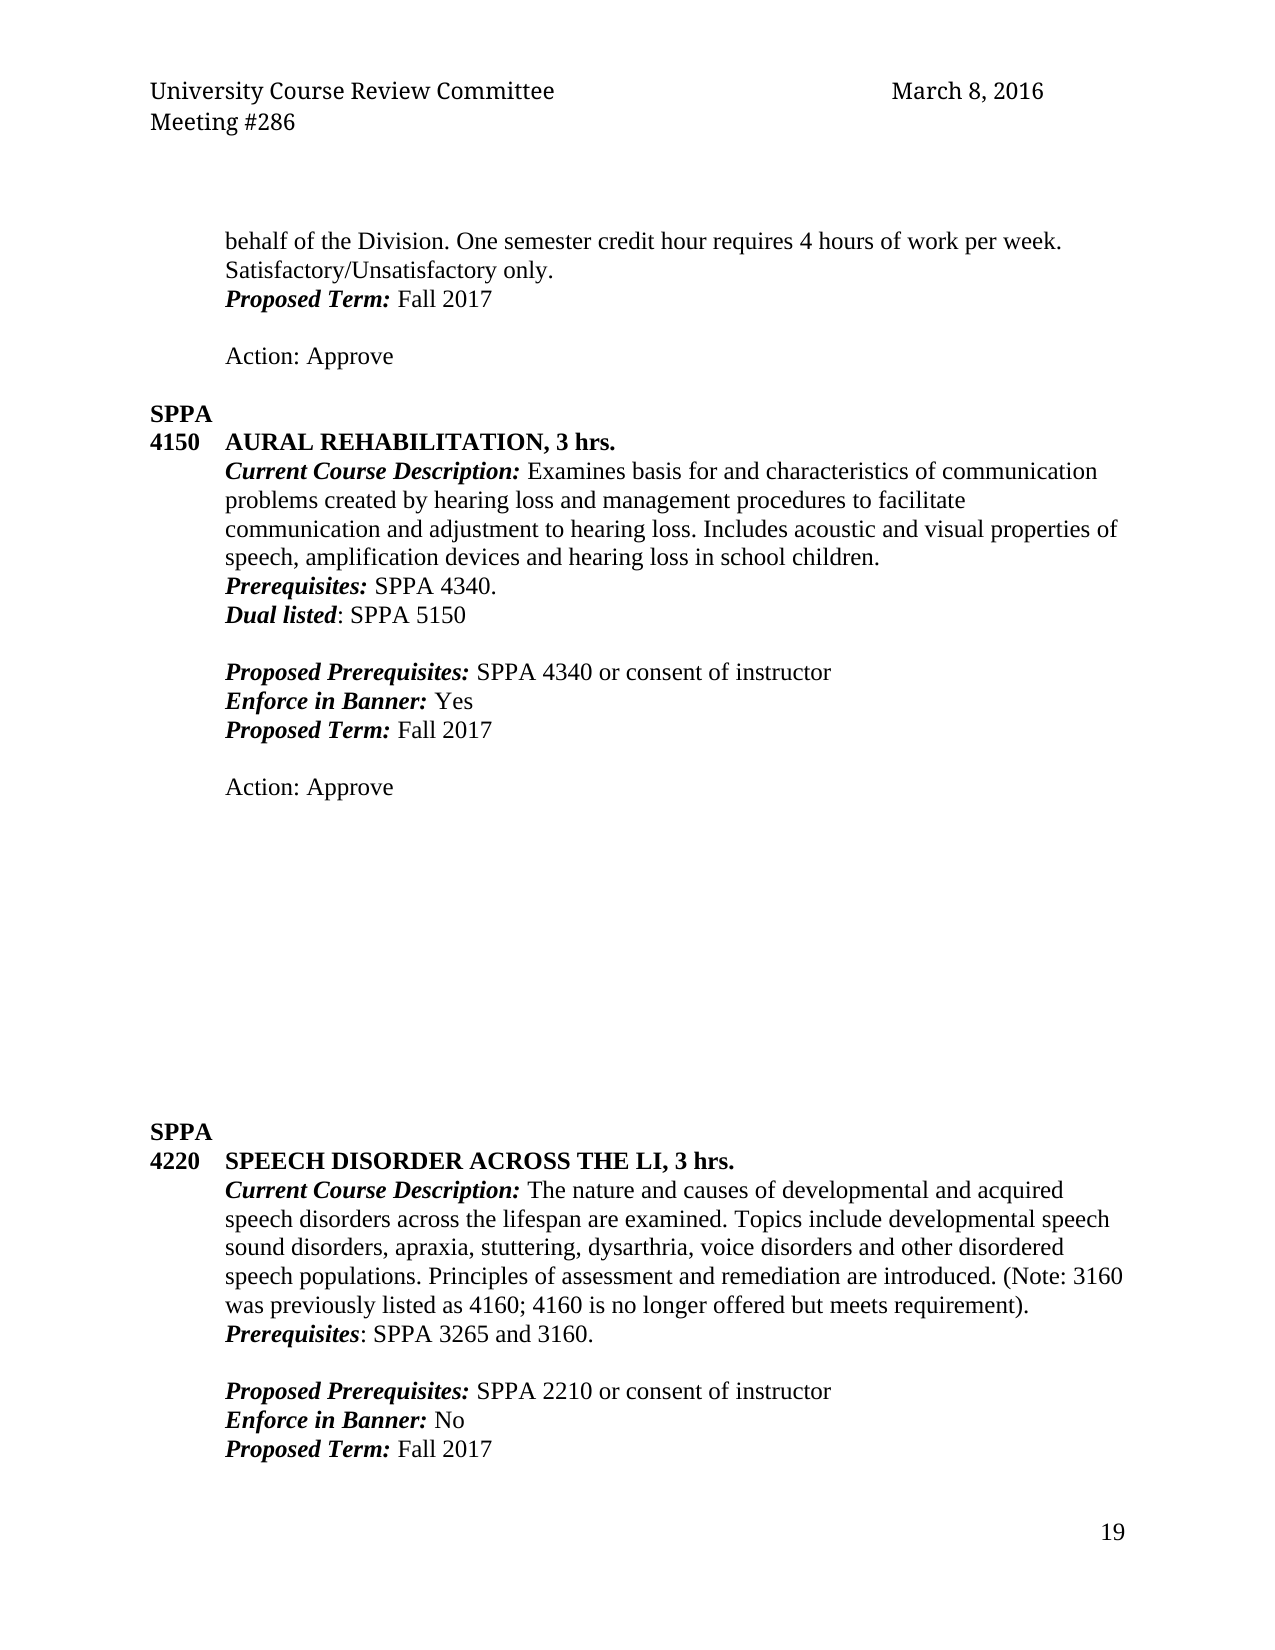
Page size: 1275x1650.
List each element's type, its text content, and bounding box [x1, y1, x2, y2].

text SPPA [150, 399, 1125, 427]
text SPPA [150, 1117, 1125, 1146]
text Enforce in Banner: Yes [225, 686, 1125, 715]
text Prerequisites: SPPA 4340. [225, 571, 1125, 600]
text Current Course Description: The nature and causes of developmental and acquired speech disorders across the lifespan are examined. Topics include developmental speech sound disorders, apraxia, stuttering, dysarthria, voice disorders and other disordered speech populations. Principles of assessment and remediation are introduced. (Note: 3160 was previously listed as 4160; 4160 is no longer offered but meets requirement). Prerequisites: SPPA 3265 and 3160. [225, 1175, 1125, 1347]
text Current Course Description: Examines basis for and characteristics of communication problems created by hearing loss and management procedures to facilitate communication and adjustment to hearing loss. Includes acoustic and visual properties of speech, amplification devices and hearing loss in school children. [225, 456, 1125, 571]
text 4220 SPEECH DISORDER ACROSS THE LI, 3 hrs. [150, 1146, 1125, 1175]
text Action: Approve [150, 341, 1125, 370]
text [225, 226, 1125, 284]
text Action: Approve [150, 772, 1125, 801]
text Proposed Prerequisites: SPPA 4340 or consent of instructor [225, 657, 1125, 686]
text 4150 AURAL REHABILITATION, 3 hrs. [150, 427, 1125, 456]
text Enforce in Banner: No [225, 1405, 1125, 1434]
text Proposed Term: Fall 2017 [225, 715, 1125, 744]
text Dual listed: SPPA 5150 [225, 600, 1125, 629]
text Proposed Term: Fall 2017 [225, 284, 1125, 312]
text Proposed Term: Fall 2017 [225, 1434, 1125, 1462]
text Proposed Prerequisites: SPPA 2210 or consent of instructor [225, 1376, 1125, 1405]
